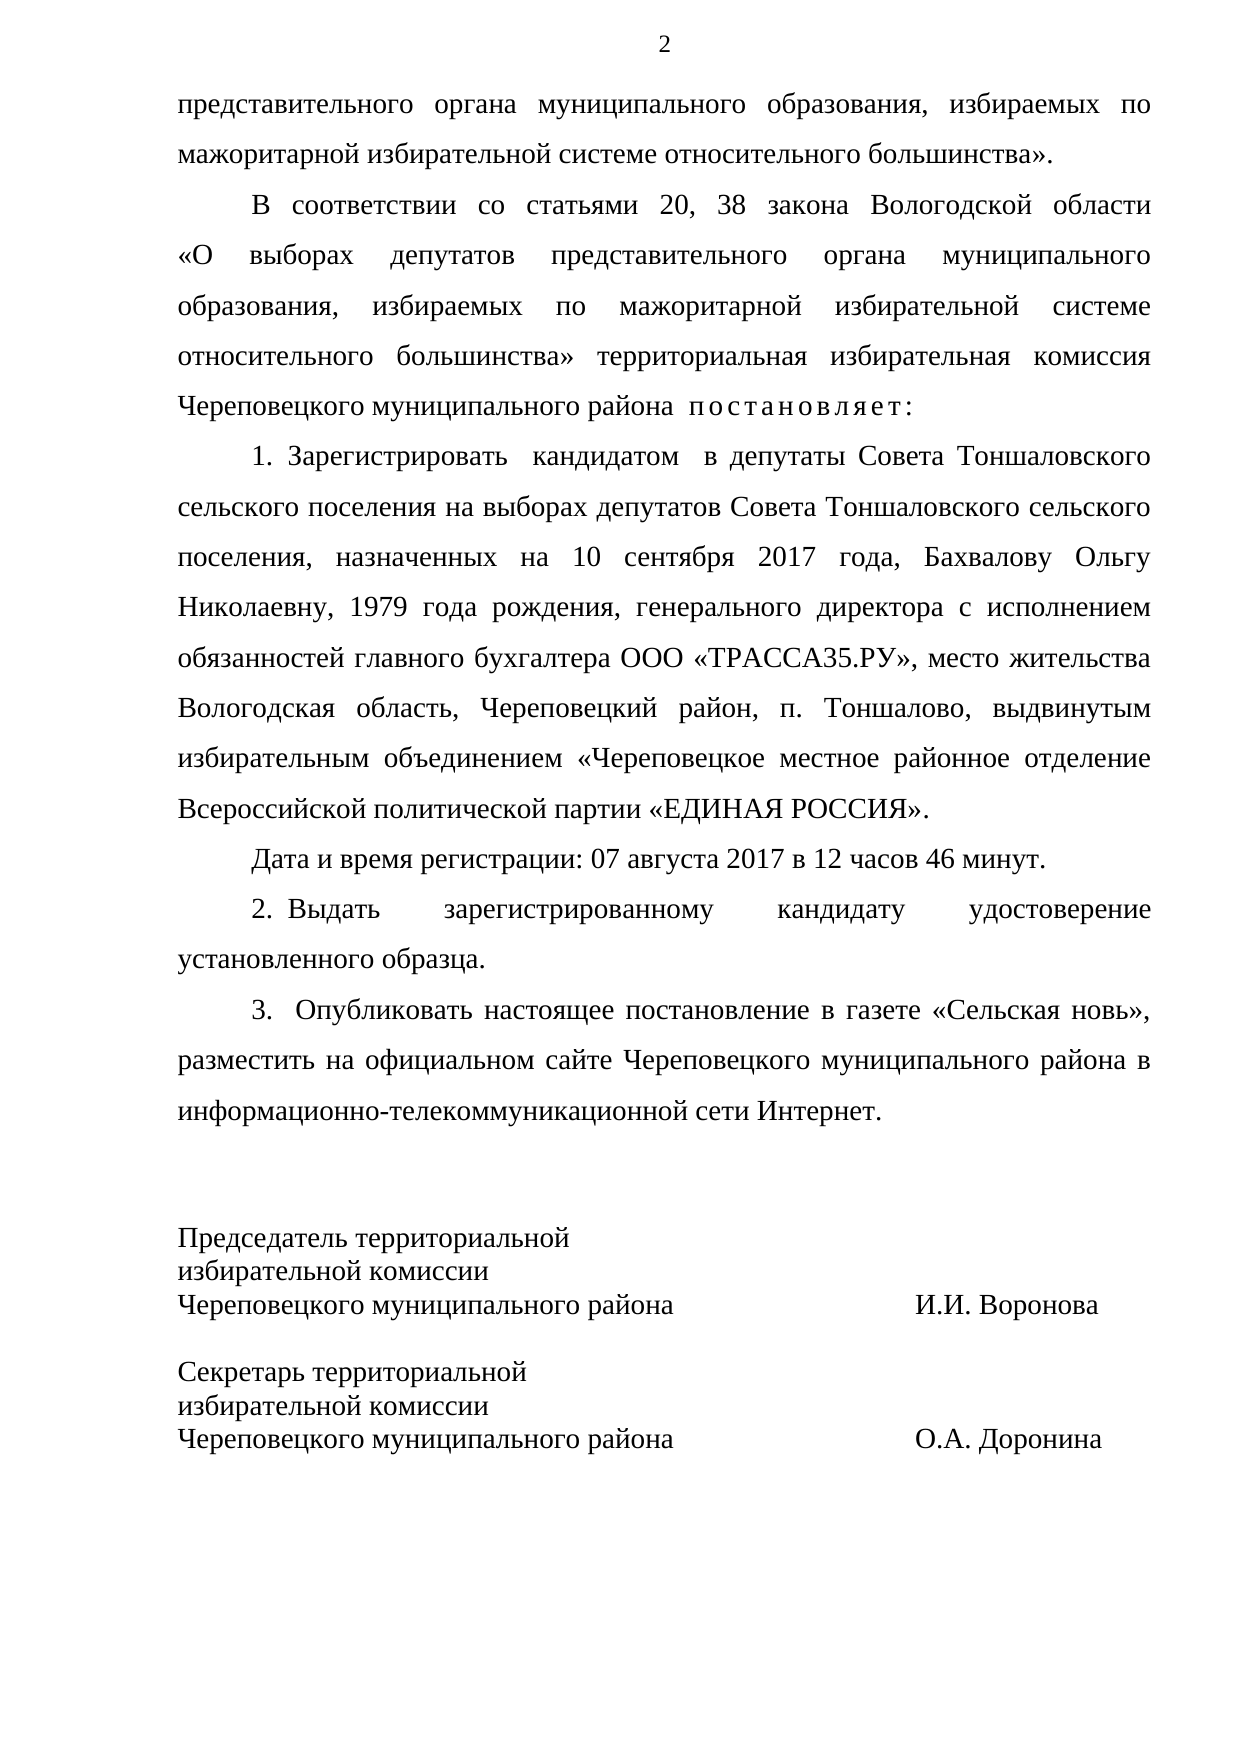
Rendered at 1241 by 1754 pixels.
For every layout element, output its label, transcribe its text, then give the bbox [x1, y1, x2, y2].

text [177, 86, 1152, 170]
text Дата и время регистрации: 07 августа 2017 в 12 часов 46 минут. [177, 841, 1152, 874]
text Председатель территориальной [177, 1220, 1152, 1253]
text Череповецкого муниципального района И.И. Воронова [177, 1287, 1152, 1321]
text 1. Зарегистрировать кандидатом в депутаты Совета Тоншаловского сельского поселения на выборах депутатов Совета Тоншаловского сельского поселения, назначенных на 10 сентября 2017 года, Бахвалову Ольгу Николаевну, 1979 года рождения, генерального директора с исполнением обязанностей главного бухгалтера ООО «ТРАССА35.РУ», место жительства Вологодская область, Череповецкий район, п. Тоншалово, выдвинутым избирательным объединением «Череповецкое местное районное отделение Всероссийской политической партии «ЕДИНАЯ РОССИЯ». [177, 438, 1152, 824]
text избирательной комиссии [177, 1388, 1152, 1421]
text 3. Опубликовать настоящее постановление в газете «Сельская новь», разместить на официальном сайте Череповецкого муниципального района в информационно-телекоммуникационной сети Интернет. [177, 992, 1152, 1126]
text избирательной комиссии [177, 1253, 1152, 1287]
text Секретарь территориальной [177, 1354, 1152, 1388]
text В соответствии со статьями 20, 38 закона Вологодской области «О выборах депутатов представительного органа муниципального образования, избираемых по мажоритарной избирательной системе относительного большинства» территориальная избирательная комиссия Череповецкого муниципального района постановляет: [177, 187, 1152, 422]
text 2. Выдать зарегистрированному кандидату удостоверение установленного образца. [177, 891, 1152, 975]
text Череповецкого муниципального района О.А. Доронина [177, 1421, 1152, 1455]
